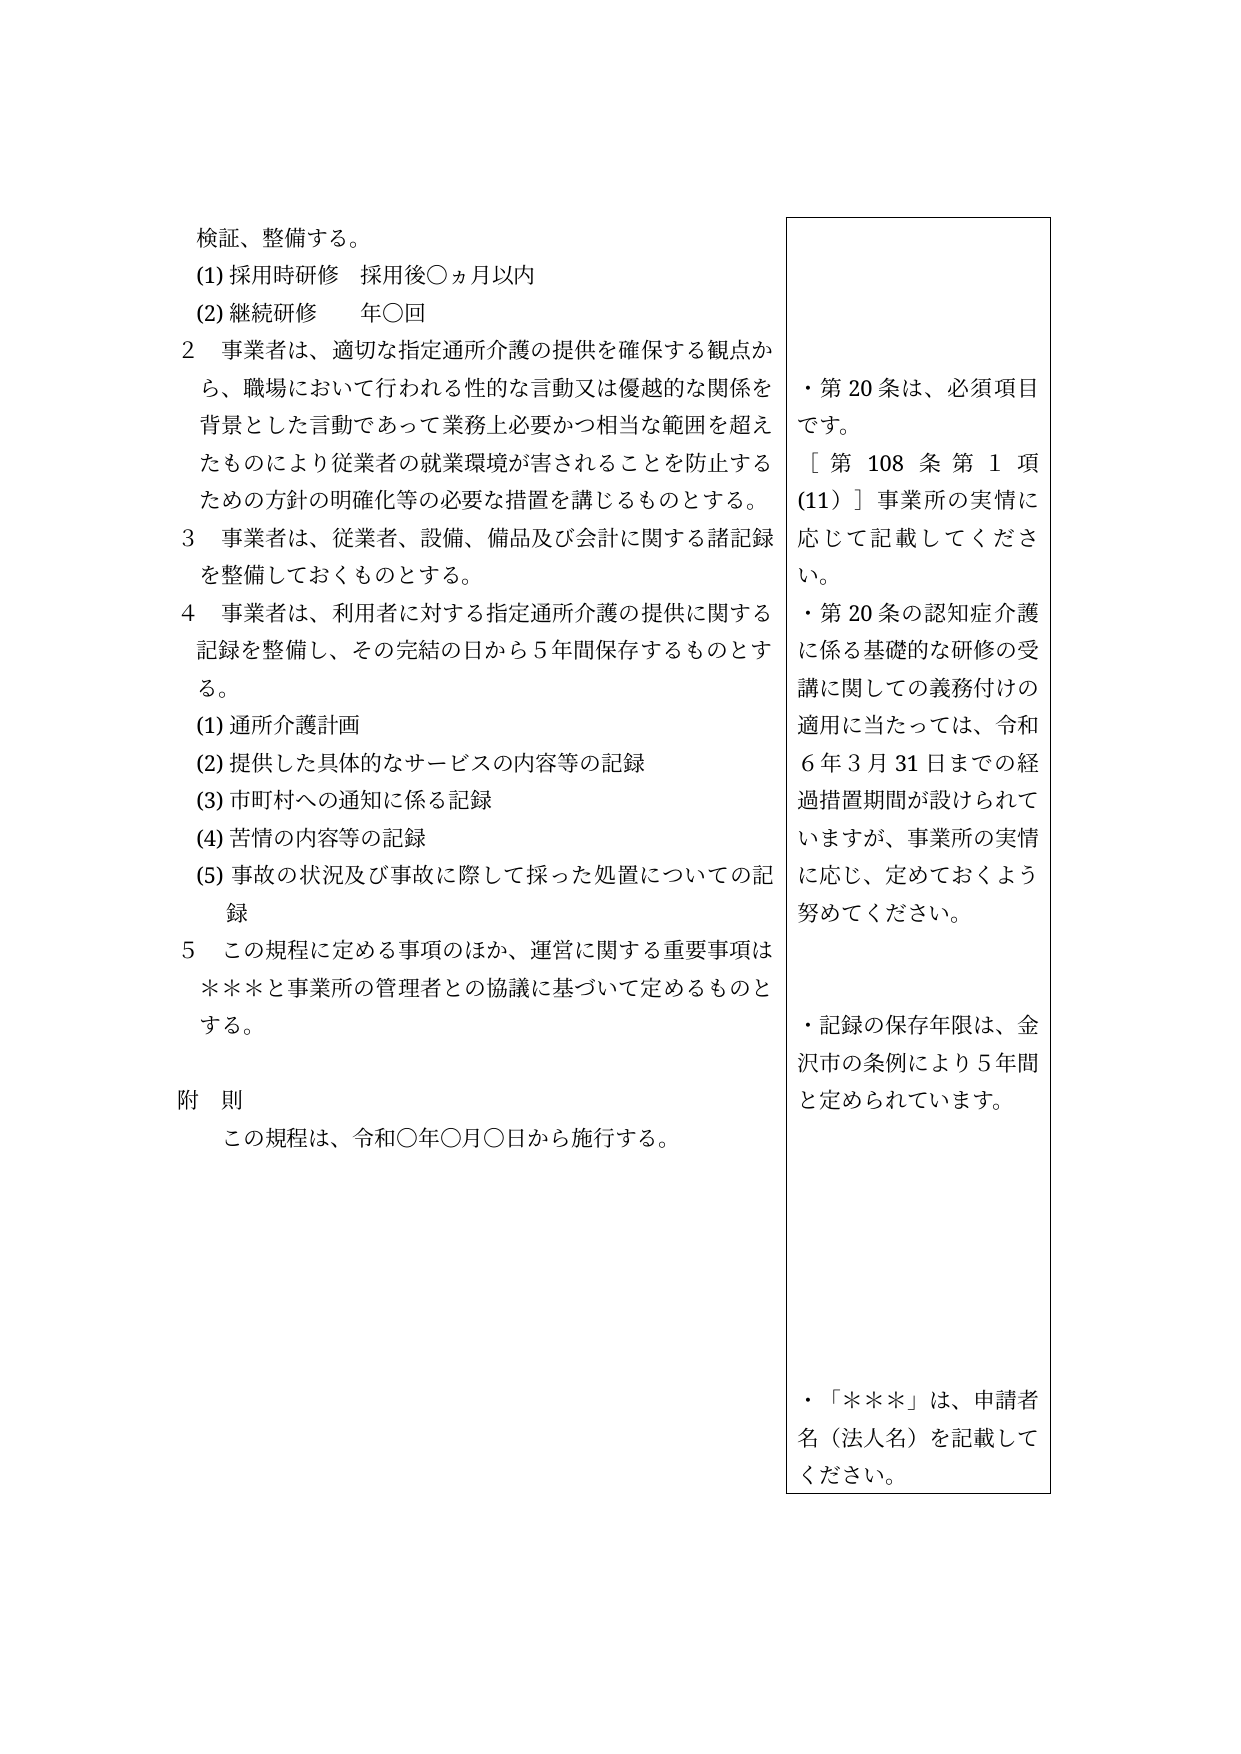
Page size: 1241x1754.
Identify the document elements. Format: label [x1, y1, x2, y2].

table_cell [166, 217, 786, 1493]
table_cell [787, 218, 1050, 1493]
